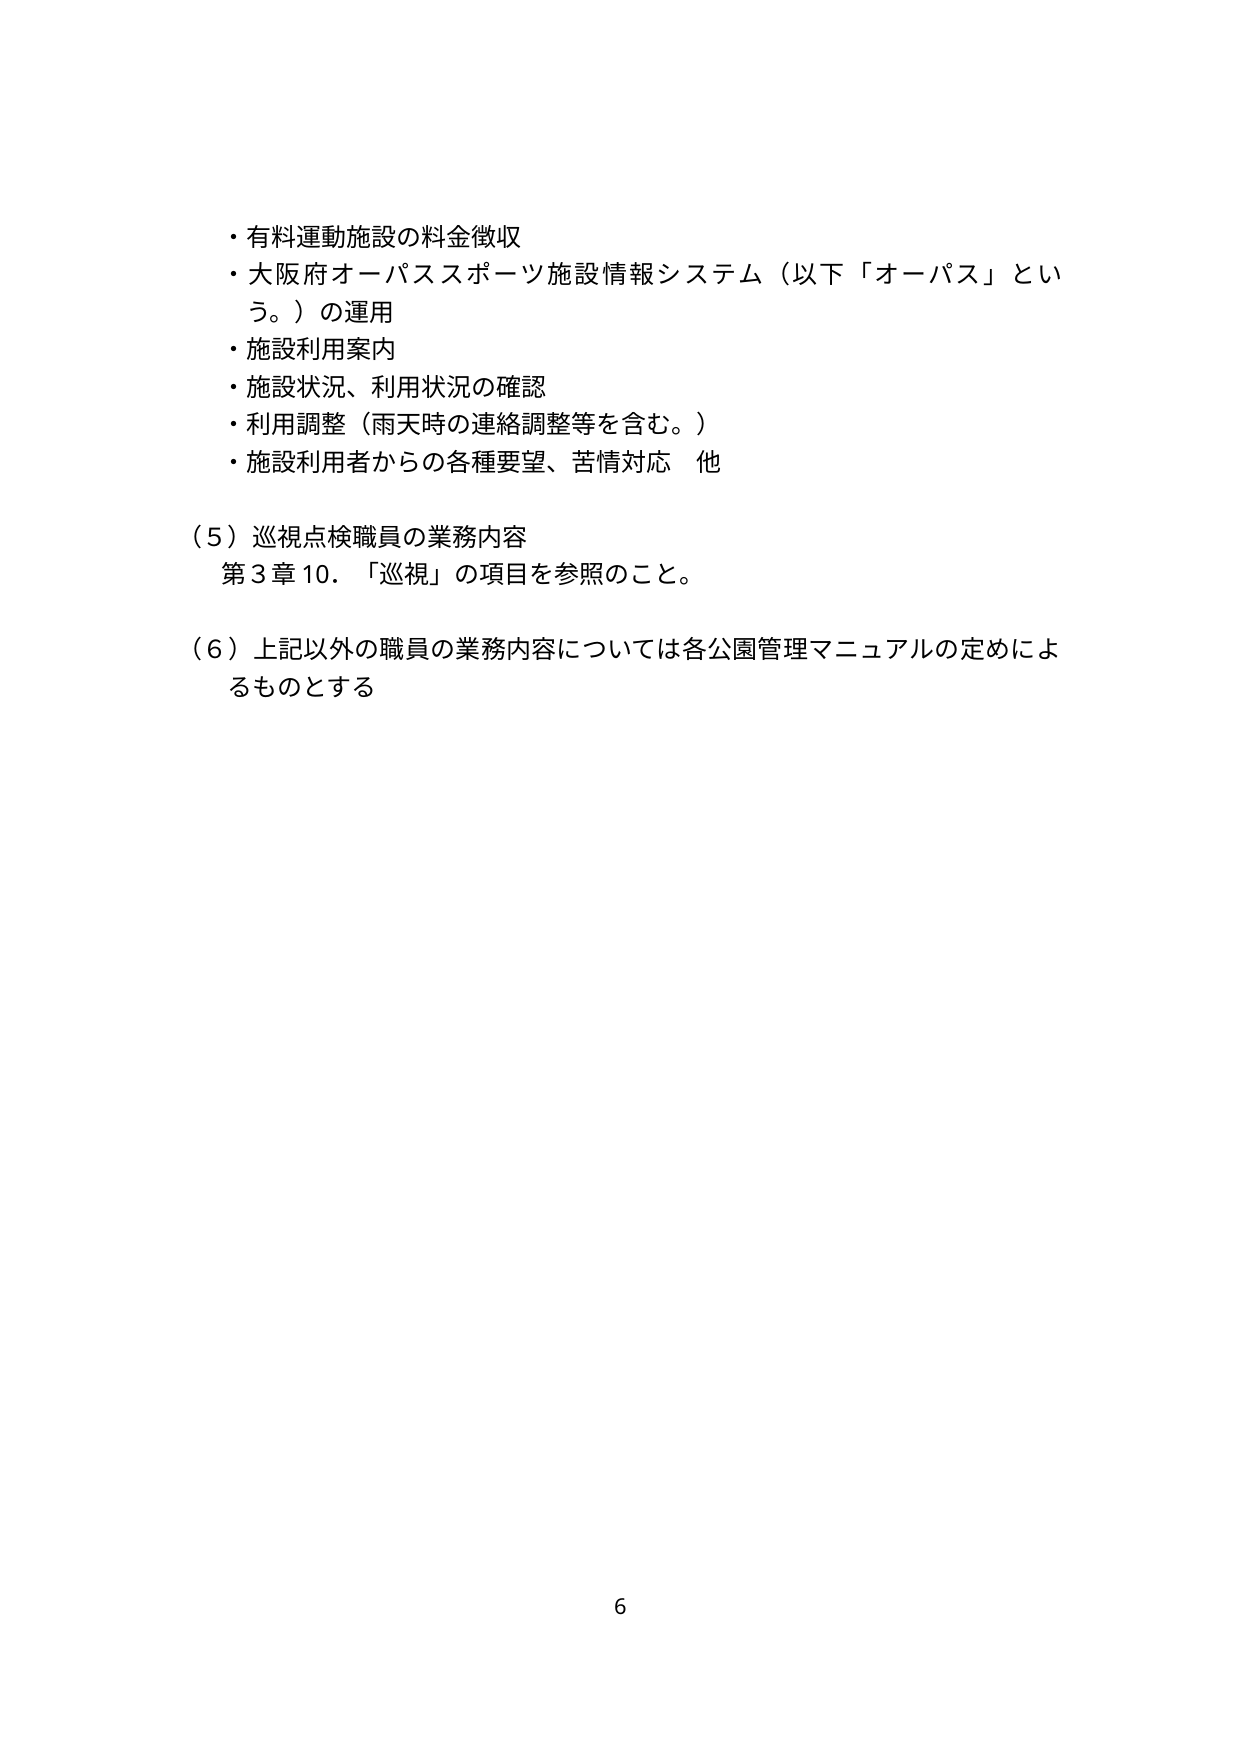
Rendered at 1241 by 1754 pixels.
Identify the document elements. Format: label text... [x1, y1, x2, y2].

text ・大阪府オーパススポーツ施設情報システム（以下「オーパス」という。）の運用 [221, 254, 1063, 329]
text 第３章10．「巡視」の項目を参照のこと。 [221, 554, 1063, 592]
text ・利用調整（雨天時の連絡調整等を含む。） [221, 404, 1063, 442]
text ・有料運動施設の料金徴収 [221, 217, 1063, 254]
text （５）巡視点検職員の業務内容 [177, 517, 1063, 554]
text ・施設状況、利用状況の確認 [221, 367, 1063, 404]
text ・施設利用案内 [221, 329, 1063, 367]
text （６）上記以外の職員の業務内容については各公園管理マニュアルの定めによるものとする [177, 629, 1063, 704]
text ・施設利用者からの各種要望、苦情対応 他 [221, 442, 1063, 479]
